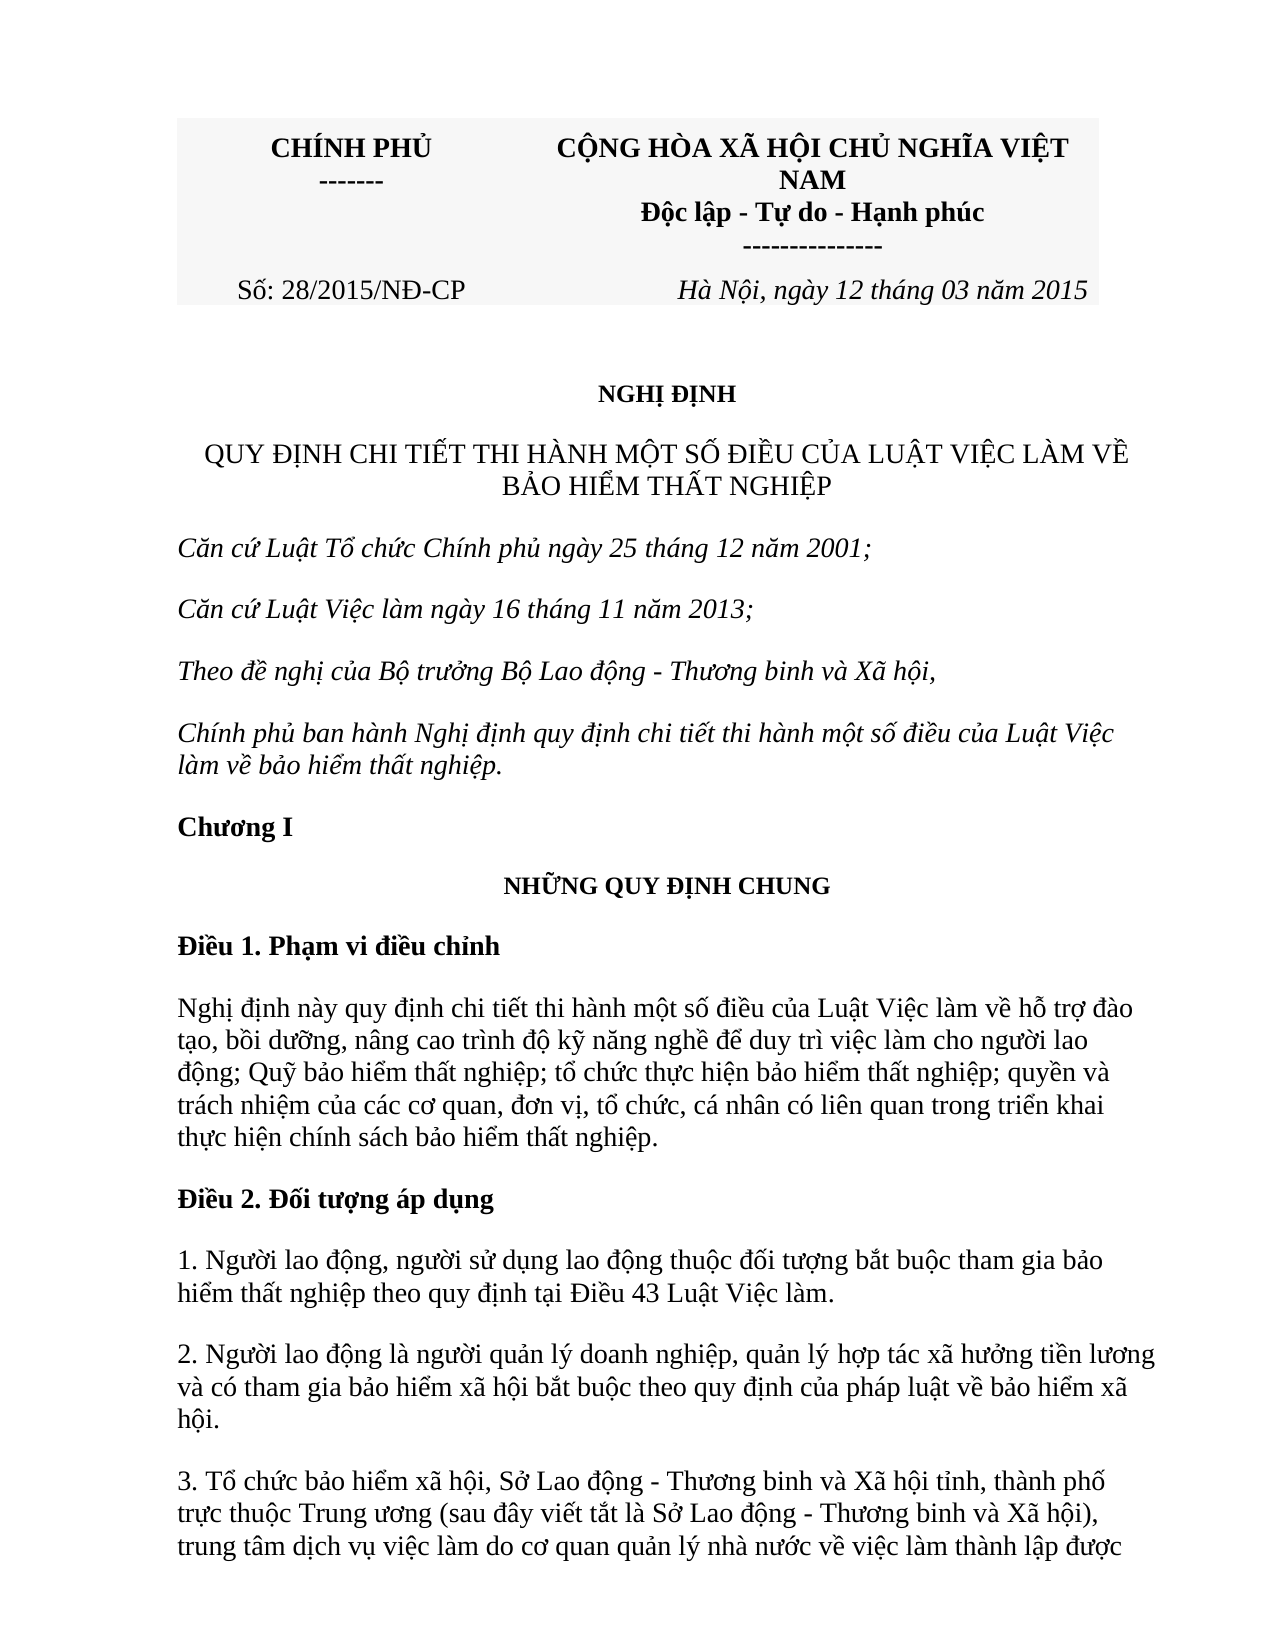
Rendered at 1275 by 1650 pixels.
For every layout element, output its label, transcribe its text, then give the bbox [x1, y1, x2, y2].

text QUY ĐỊNH CHI TIẾT THI HÀNH MỘT SỐ ĐIỀU CỦA LUẬT VIỆC LÀM VỀ BẢO HIỂM THẤT NGHIỆP [177, 437, 1157, 502]
table_header CHÍNH PHỦ ------- [177, 118, 526, 260]
text Căn cứ Luật Tổ chức Chính phủ ngày 25 tháng 12 năm 2001; [709, 531, 1157, 563]
text Nghị định này quy định chi tiết thi hành một số điều của Luật Việc làm về hỗ trợ đào tạo, bồi dưỡng, nâng cao trình độ kỹ năng nghề để duy trì việc làm cho người lao động; Quỹ bảo hiểm thất nghiệp; tổ chức thực hiện bảo hiểm thất nghiệp; quyền và trách nhiệm của các cơ quan, đơn vị, tổ chức, cá nhân có liên quan trong triển khai thực hiện chính sách bảo hiểm thất nghiệp. [177, 991, 1157, 1153]
text Căn cứ Luật Việc làm ngày 16 tháng 11 năm 2013; [177, 593, 1157, 625]
text 2. Người lao động là người quản lý doanh nghiệp, quản lý hợp tác xã hưởng tiền lương và có tham gia bảo hiểm xã hội bắt buộc theo quy định của pháp luật về bảo hiểm xã hội. [177, 1337, 1157, 1434]
text Chính phủ ban hành Nghị định quy định chi tiết thi hành một số điều của Luật Việc làm về bảo hiểm thất nghiệp. [177, 716, 1157, 781]
text NHỮNG QUY ĐỊNH CHUNG [177, 871, 1157, 900]
table_cell Hà Nội, ngày 12 tháng 03 năm 2015 [526, 260, 1099, 305]
text Chương I [177, 810, 1157, 842]
text Điều 2. Đối tượng áp dụng [177, 1182, 1157, 1214]
text 1. Người lao động, người sử dụng lao động thuộc đối tượng bắt buộc tham gia bảo hiểm thất nghiệp theo quy định tại Điều 43 Luật Việc làm. [177, 1243, 1157, 1308]
text Theo đề nghị của Bộ trưởng Bộ Lao động - Thương binh và Xã hội, [177, 654, 1157, 687]
table_header CỘNG HÒA XÃ HỘI CHỦ NGHĨA VIỆT NAM Độc lập - Tự do - Hạnh phúc --------------- [526, 118, 1099, 260]
text Điều 1. Phạm vi điều chỉnh [177, 929, 1157, 962]
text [177, 1464, 1157, 1561]
text Căn cứ Luật Tổ chức Chính phủ ngày 25 tháng 12 năm 2001; [177, 531, 423, 563]
table_cell Số: 28/2015/NĐ-CP [177, 260, 526, 305]
text NGHỊ ĐỊNH [177, 379, 1157, 408]
